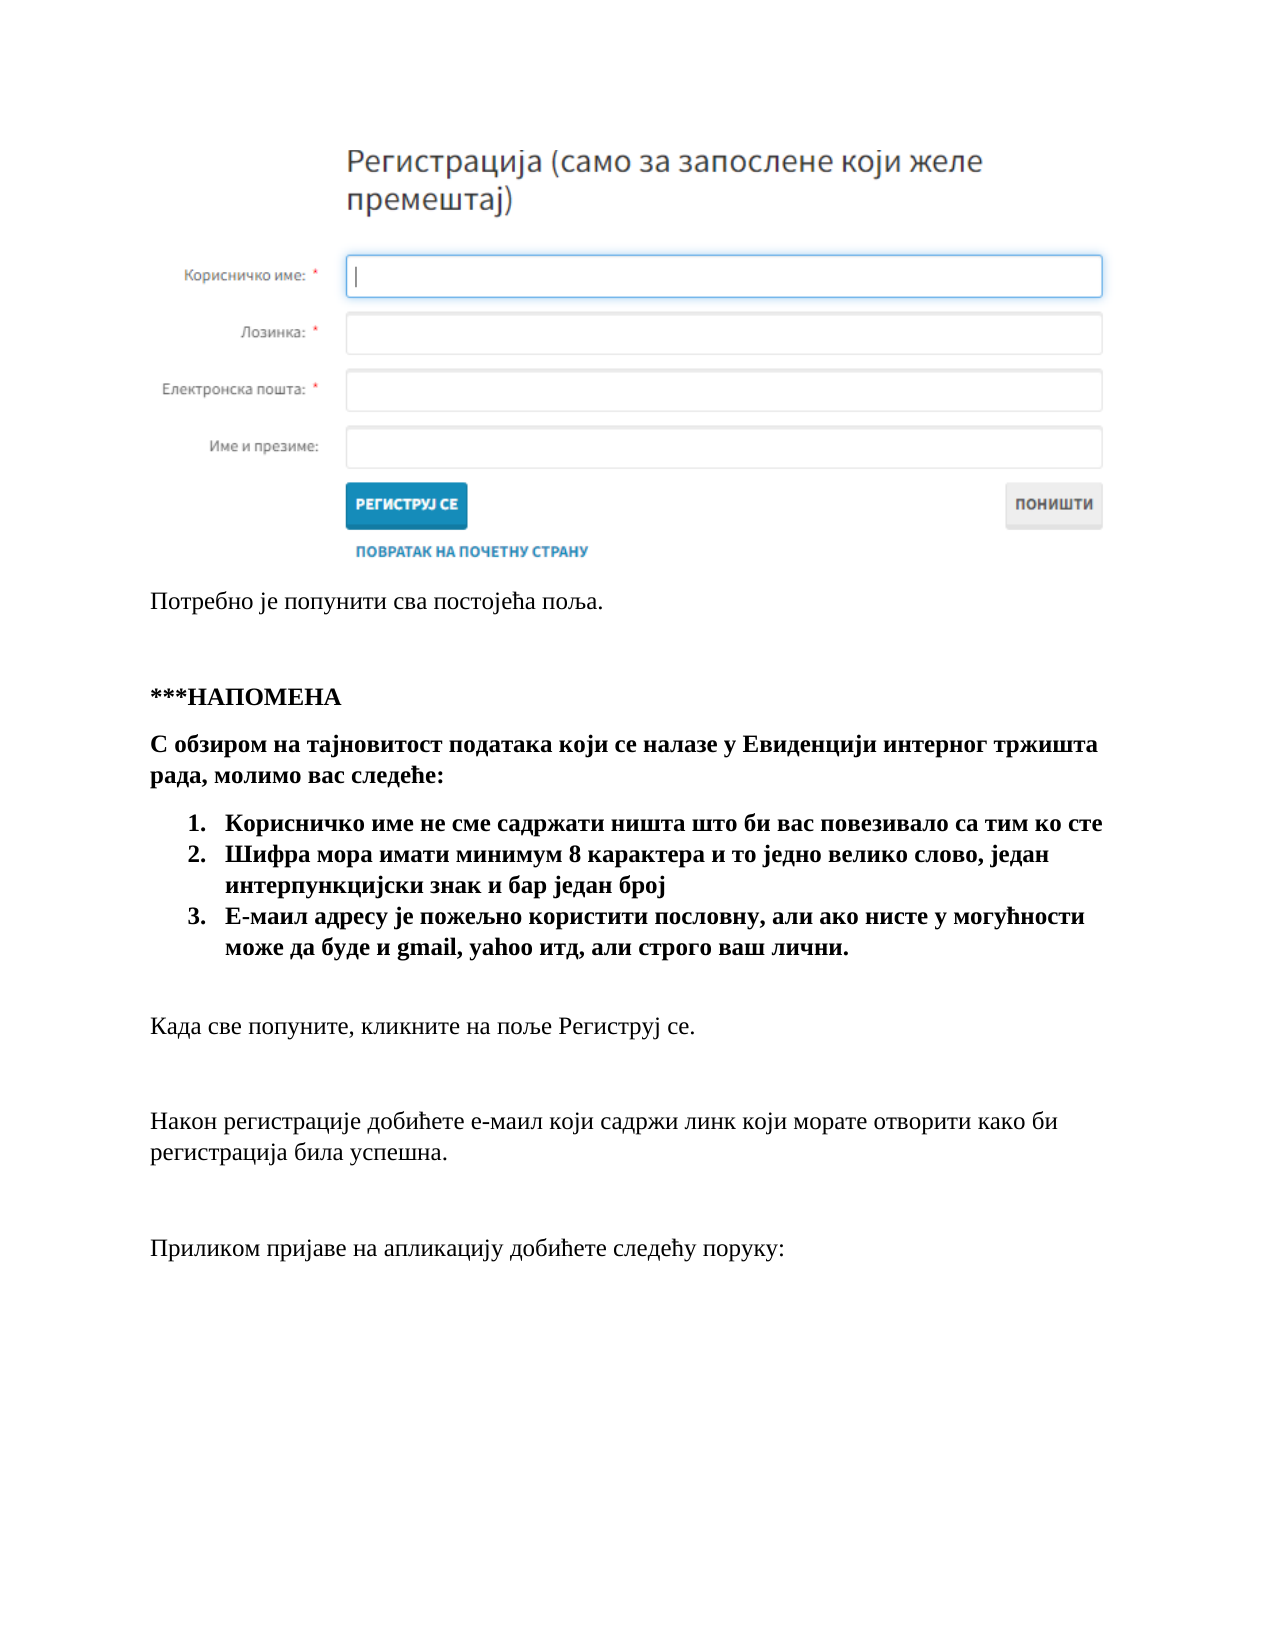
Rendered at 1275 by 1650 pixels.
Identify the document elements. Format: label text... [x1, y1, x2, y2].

list Шифра мора имати минимум 8 карактера и то једно велико слово, један интерпункцијски знак и бар један број [187, 839, 1125, 899]
text Потребно је попунити сва постојећа поља. [150, 586, 1125, 615]
text Када све попуните, кликните на поље Региструј се. [150, 1011, 1125, 1040]
list Корисничко име не сме садржати ништа што би вас повезивало са тим ко сте [187, 808, 1125, 837]
text Приликом пријаве на апликацију добићете следећу поруку: [150, 1233, 1125, 1262]
text С обзиром на тајновитост података који се налазе у Евиденцији интерног тржишта рада, молимо вас следеће: [150, 729, 1125, 789]
text ***НАПОМЕНА [150, 682, 1125, 710]
text Након регистрације добићете е-маил који садржи линк који морате отворити како би регистрација била успешна. [150, 1106, 1125, 1166]
picture [150, 150, 1125, 568]
list Е-маил адресу је пожељно користити пословну, али ако нисте у могућности може да буде и gmail, yahoo итд, али строго ваш лични. [187, 901, 1125, 961]
